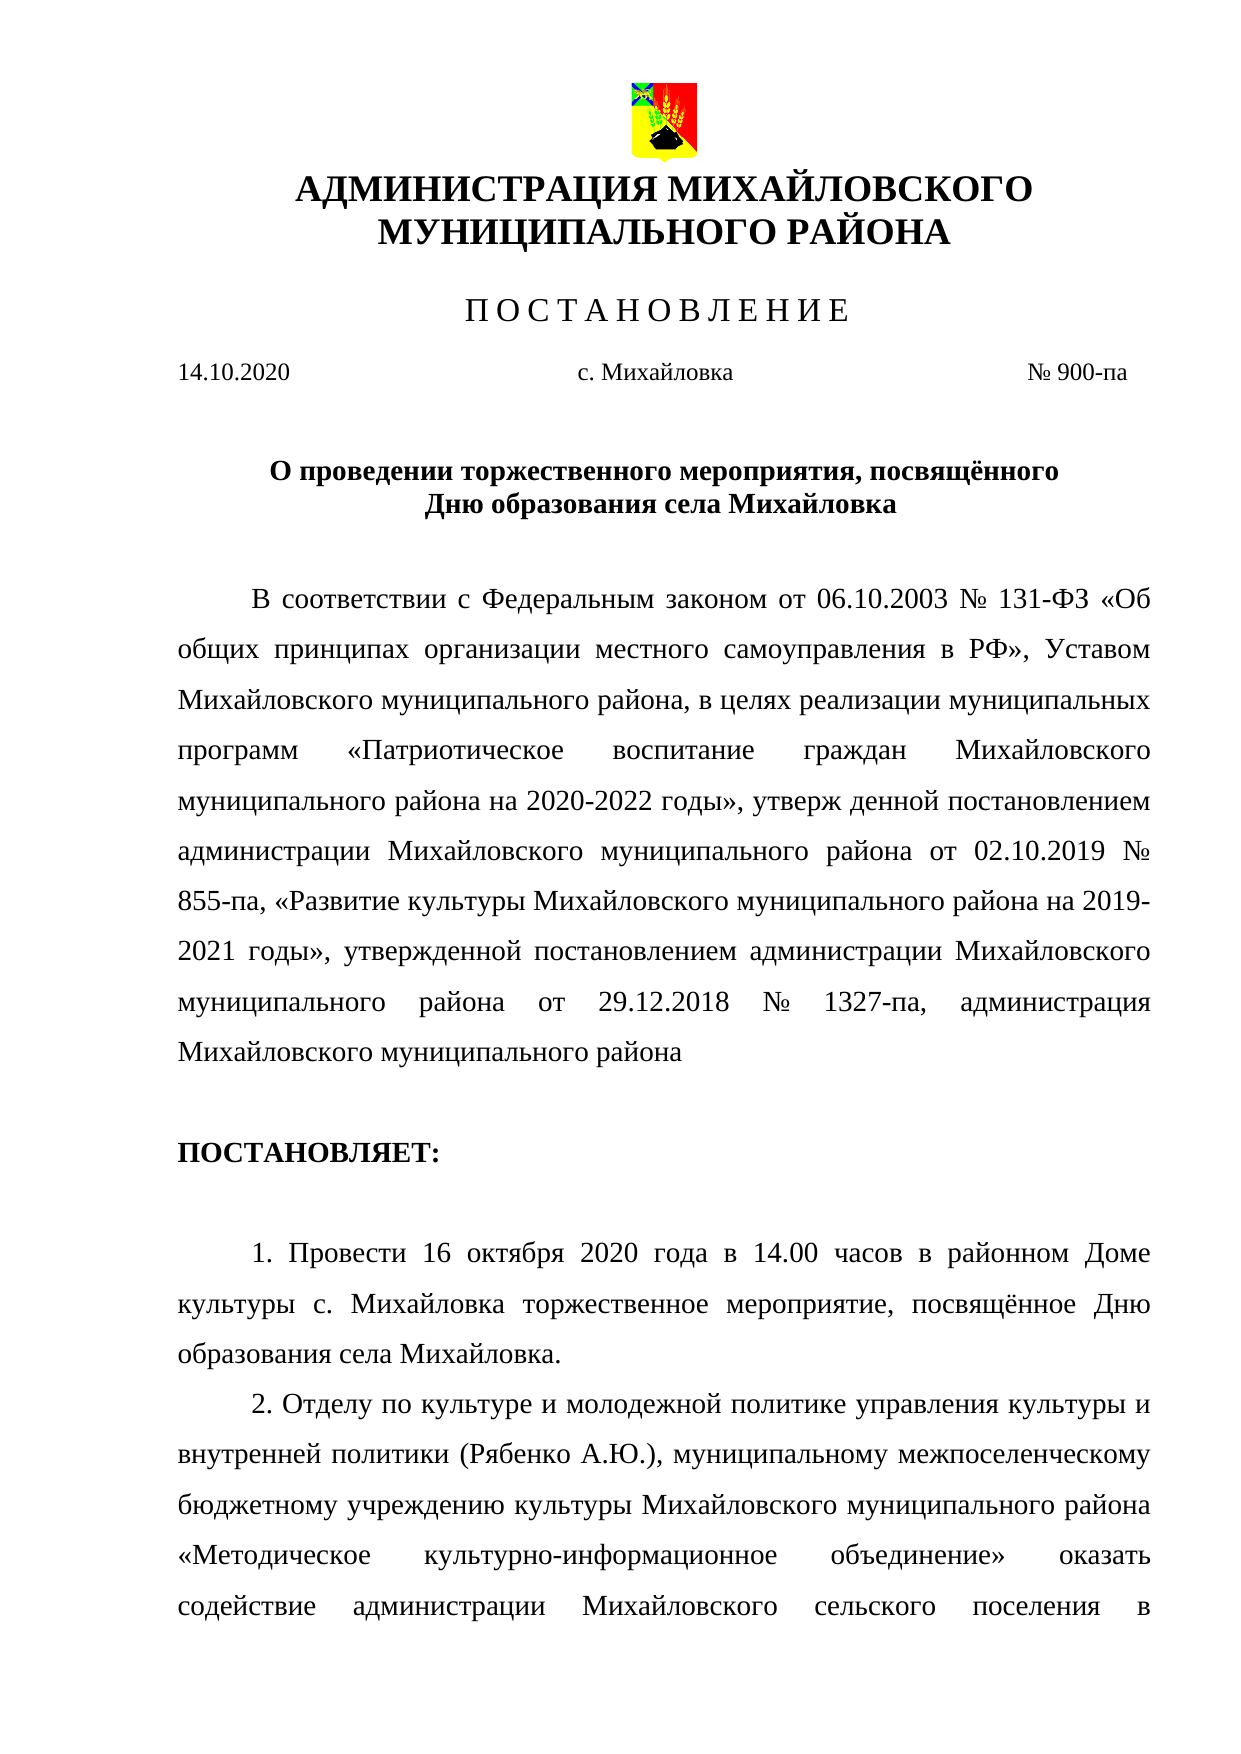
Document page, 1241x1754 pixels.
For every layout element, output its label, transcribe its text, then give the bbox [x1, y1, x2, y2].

text МУНИЦИПАЛЬНОГО РАЙОНА [177, 209, 1152, 252]
text Дню образования села Михайловка [177, 486, 1152, 548]
text АДМИНИСТРАЦИЯ МИХАЙЛОВСКОГО [177, 166, 1152, 209]
text ПОСТАНОВЛЯЕТ: [177, 1135, 1152, 1168]
text 14.10.2020 с. Михайловка № 900-па [177, 357, 1152, 386]
text 1. Провести 16 октября 2020 года в 14.00 часов в районном Доме культуры с. Михайловка торжественное мероприятие, посвящённое Дню образования села Михайловка. [177, 1235, 1152, 1369]
text ПОСТАНОВЛЕНИЕ [177, 291, 1152, 357]
picture [631, 83, 698, 166]
text О проведении торжественного мероприятия, посвящённого [177, 453, 1152, 486]
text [177, 1386, 1152, 1621]
text В соответствии с Федеральным законом от 06.10.2003 № 131-ФЗ «Об общих принципах организации местного самоуправления в РФ», Уставом Михайловского муниципального района, в целях реализации муниципальных программ «Патриотическое воспитание граждан Михайловского муниципального района на 2020-2022 годы», утверж денной постановлением администрации Михайловского муниципального района от 02.10.2019 № 855-па, «Развитие культуры Михайловского муниципального района на 2019-2021 годы», утвержденной постановлением администрации Михайловского муниципального района от 29.12.2018 № 1327-па, администрация Михайловского муниципального района [177, 581, 1152, 1068]
